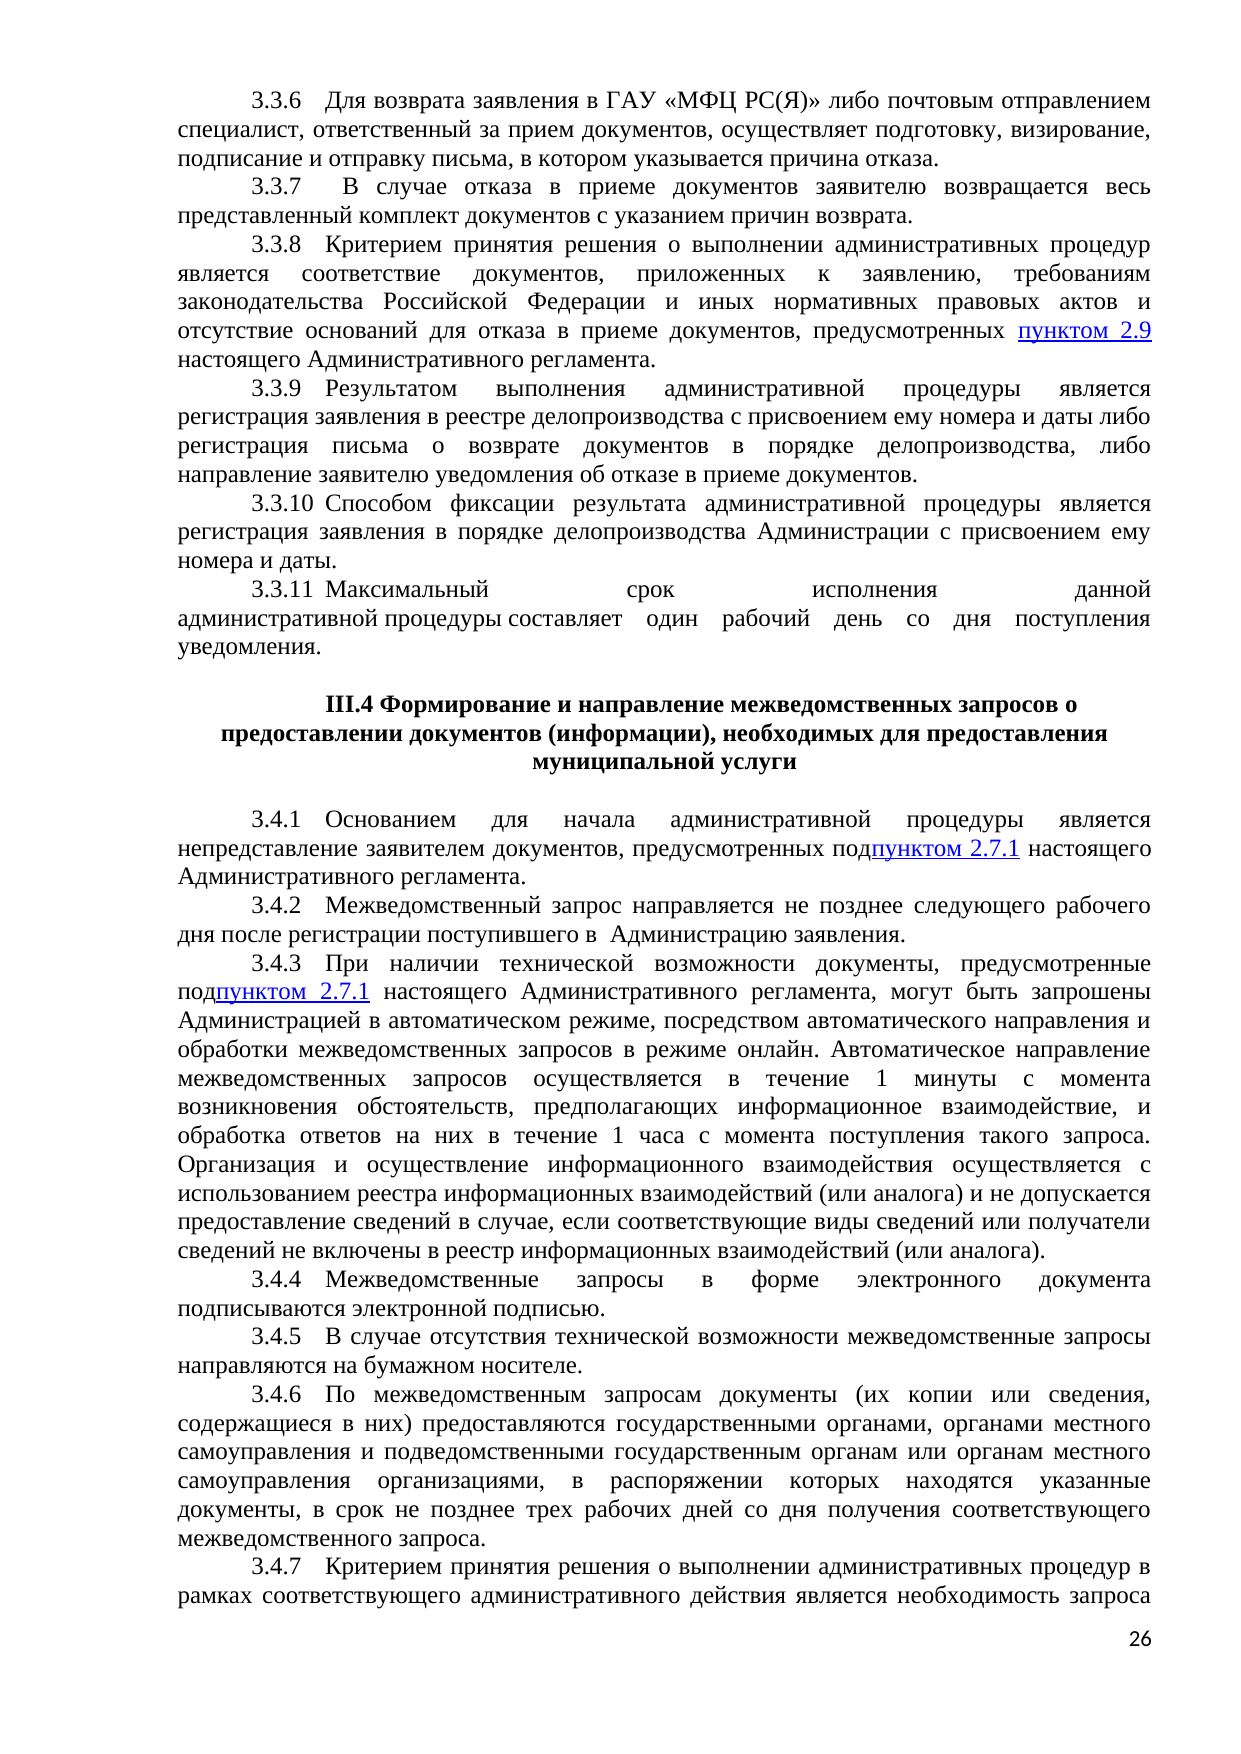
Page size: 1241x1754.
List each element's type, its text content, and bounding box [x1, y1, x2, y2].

list По межведомственным запросам документы (их копии или сведения, содержащиеся в них) предоставляются государственными органами, органами местного самоуправления и подведомственными государственным органам или органам местного самоуправления организациями, в распоряжении которых находятся указанные документы, в срок не позднее трех рабочих дней со дня получения соответствующего межведомственного запроса. [177, 1379, 1152, 1551]
list Максимальный срок исполнения данной административной процедуры составляет один рабочий день со дня поступления уведомления. [177, 574, 1152, 660]
list Способом фиксации результата административной процедуры является регистрация заявления в порядке делопроизводства Администрации с присвоением ему номера и даты. [177, 488, 1152, 574]
list Формирование и направление межведомственных запросов о предоставлении документов (информации), необходимых для предоставления муниципальной услуги [177, 689, 1152, 775]
list Для возврата заявления в ГАУ «МФЦ РС(Я)» либо почтовым отправлением специалист, ответственный за прием документов, осуществляет подготовку, визирование, подписание и отправку письма, в котором указывается причина отказа. [177, 85, 1152, 171]
list Результатом выполнения административной процедуры является регистрация заявления в реестре делопроизводства с присвоением ему номера и даты либо регистрация письма о возврате документов в порядке делопроизводства, либо направление заявителю уведомления об отказе в приеме документов. [177, 373, 1152, 488]
list Критерием принятия решения о выполнении административных процедур является соответствие документов, приложенных к заявлению, требованиям законодательства Российской Федерации и иных нормативных правовых актов и отсутствие оснований для отказа в приеме документов, предусмотренных пунктом 2.9 настоящего Административного регламента. [177, 229, 1152, 373]
list При наличии технической возможности документы, предусмотренные подпунктом 2.7.1 настоящего Административного регламента, могут быть запрошены Администрацией в автоматическом режиме, посредством автоматического направления и обработки межведомственных запросов в режиме онлайн. Автоматическое направление межведомственных запросов осуществляется в течение 1 минуты с момента возникновения обстоятельств, предполагающих информационное взаимодействие, и обработка ответов на них в течение 1 часа с момента поступления такого запроса. Организация и осуществление информационного взаимодействия осуществляется с использованием реестра информационных взаимодействий (или аналога) и не допускается предоставление сведений в случае, если соответствующие виды сведений или получатели сведений не включены в реестр информационных взаимодействий (или аналога). [177, 948, 1152, 1264]
list В случае отказа в приеме документов заявителю возвращается весь представленный комплект документов с указанием причин возврата. [177, 171, 1152, 229]
list Основанием для начала административной процедуры является непредставление заявителем документов, предусмотренных подпунктом 2.7.1 настоящего Административного регламента. [177, 804, 1152, 890]
list Межведомственные запросы в форме электронного документа подписываются электронной подписью. [177, 1264, 1152, 1321]
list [177, 1551, 1152, 1609]
list В случае отсутствия технической возможности межведомственные запросы направляются на бумажном носителе. [177, 1321, 1152, 1379]
list Межведомственный запрос направляется не позднее следующего рабочего дня после регистрации поступившего в Администрацию заявления. [177, 890, 1152, 948]
